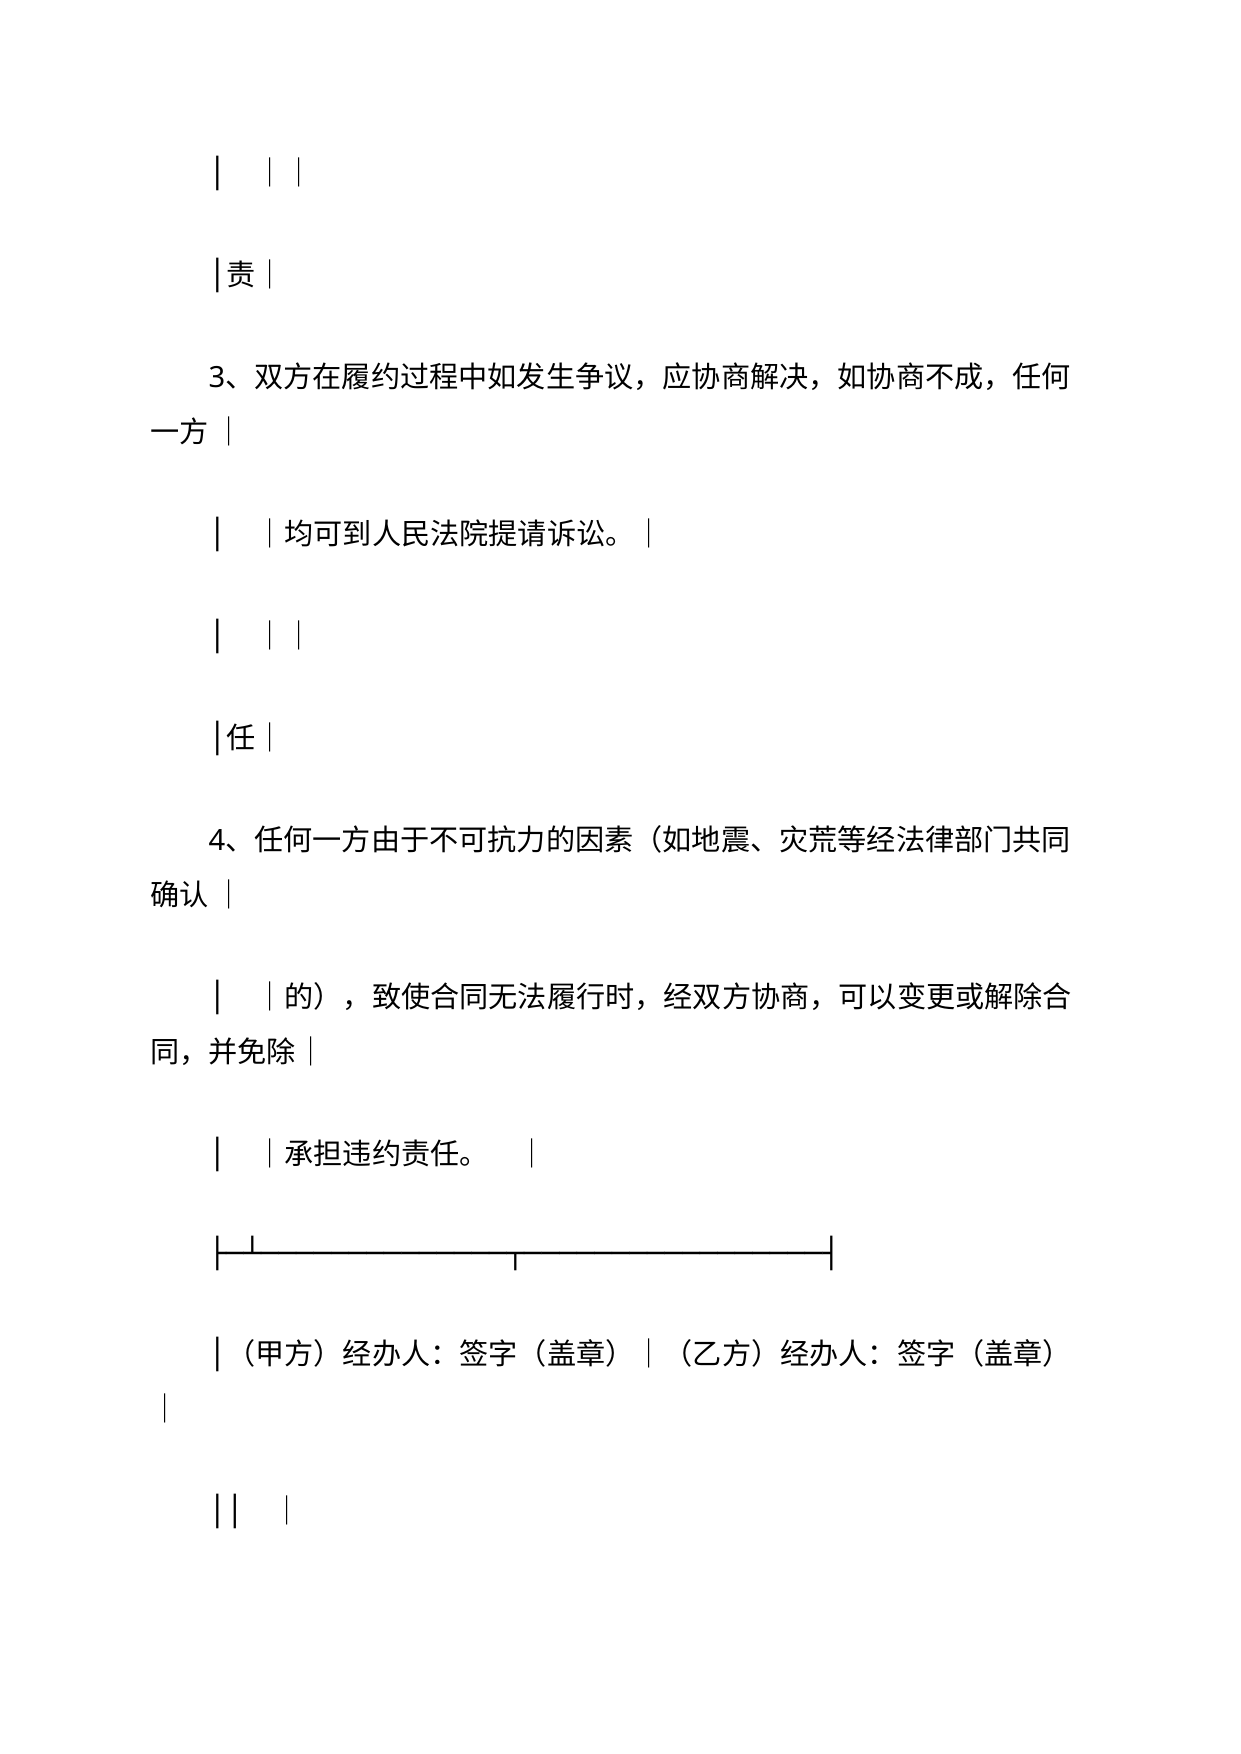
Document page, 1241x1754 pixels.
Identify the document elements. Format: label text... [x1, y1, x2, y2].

text 3、双方在履约过程中如发生争议，应协商解决，如协商不成，任何一方 │ [150, 354, 1090, 451]
text │责│ [150, 252, 1090, 294]
text ├─┴──────────────┬─────────────────┤ [150, 1232, 1090, 1272]
text │ │承担违约责任。 │ [150, 1130, 1090, 1173]
text │ │的），致使合同无法履行时，经双方协商，可以变更或解除合同，并免除│ [150, 973, 1090, 1071]
text ││ │ [150, 1487, 1090, 1530]
text │（甲方）经办人：签字（盖章）│（乙方）经办人：签字（盖章） │ [150, 1331, 1090, 1428]
text 4、任何一方由于不可抗力的因素（如地震、灾荒等经法律部门共同确认 │ [150, 817, 1090, 914]
text │ ││ [150, 150, 1090, 192]
text │任│ [150, 715, 1090, 757]
text │ │均可到人民法院提请诉讼。│ [150, 511, 1090, 553]
text │ ││ [150, 613, 1090, 655]
